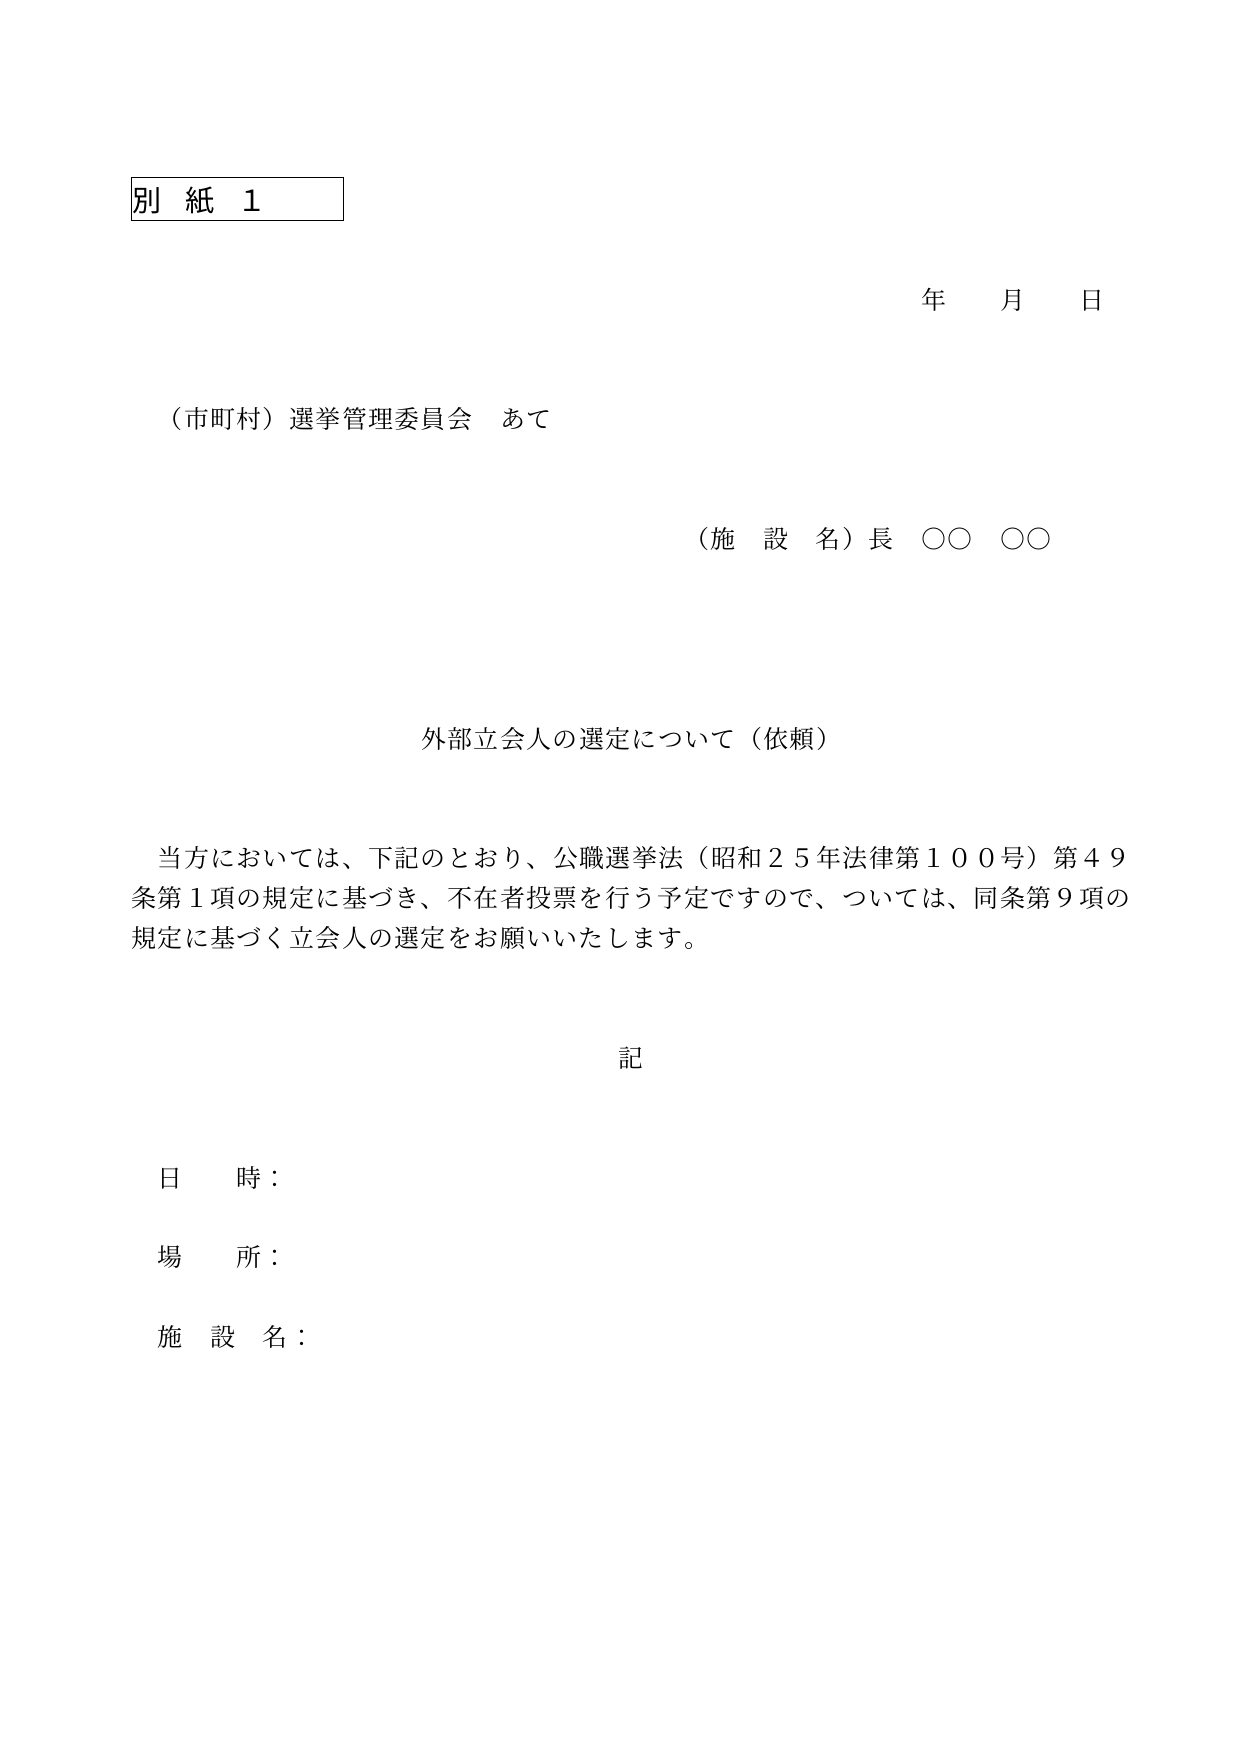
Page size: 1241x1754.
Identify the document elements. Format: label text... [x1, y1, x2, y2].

text （施 設 名）長 ○○ ○○○○○○ [131, 518, 1133, 598]
text 場 所： [131, 1236, 1133, 1276]
text 別紙１ [131, 119, 1133, 239]
text （市町村）選挙管理委員会 あて [131, 398, 1133, 438]
text 当方においては、下記のとおり、公職選挙法（昭和２５年法律第１００号）第４９条第１項の規定に基づき、不在者投票を行う予定ですので、ついては、同条第９項の規定に基づく立会人の選定をお願いいたします。 [131, 837, 1133, 957]
text 施 設 名： [131, 1316, 1133, 1356]
text 年 月 日 [131, 278, 1133, 318]
text 外部立会人の選定について（依頼） [131, 717, 1133, 757]
text 日 時： [131, 1156, 1133, 1196]
text 記 [131, 1037, 1133, 1076]
